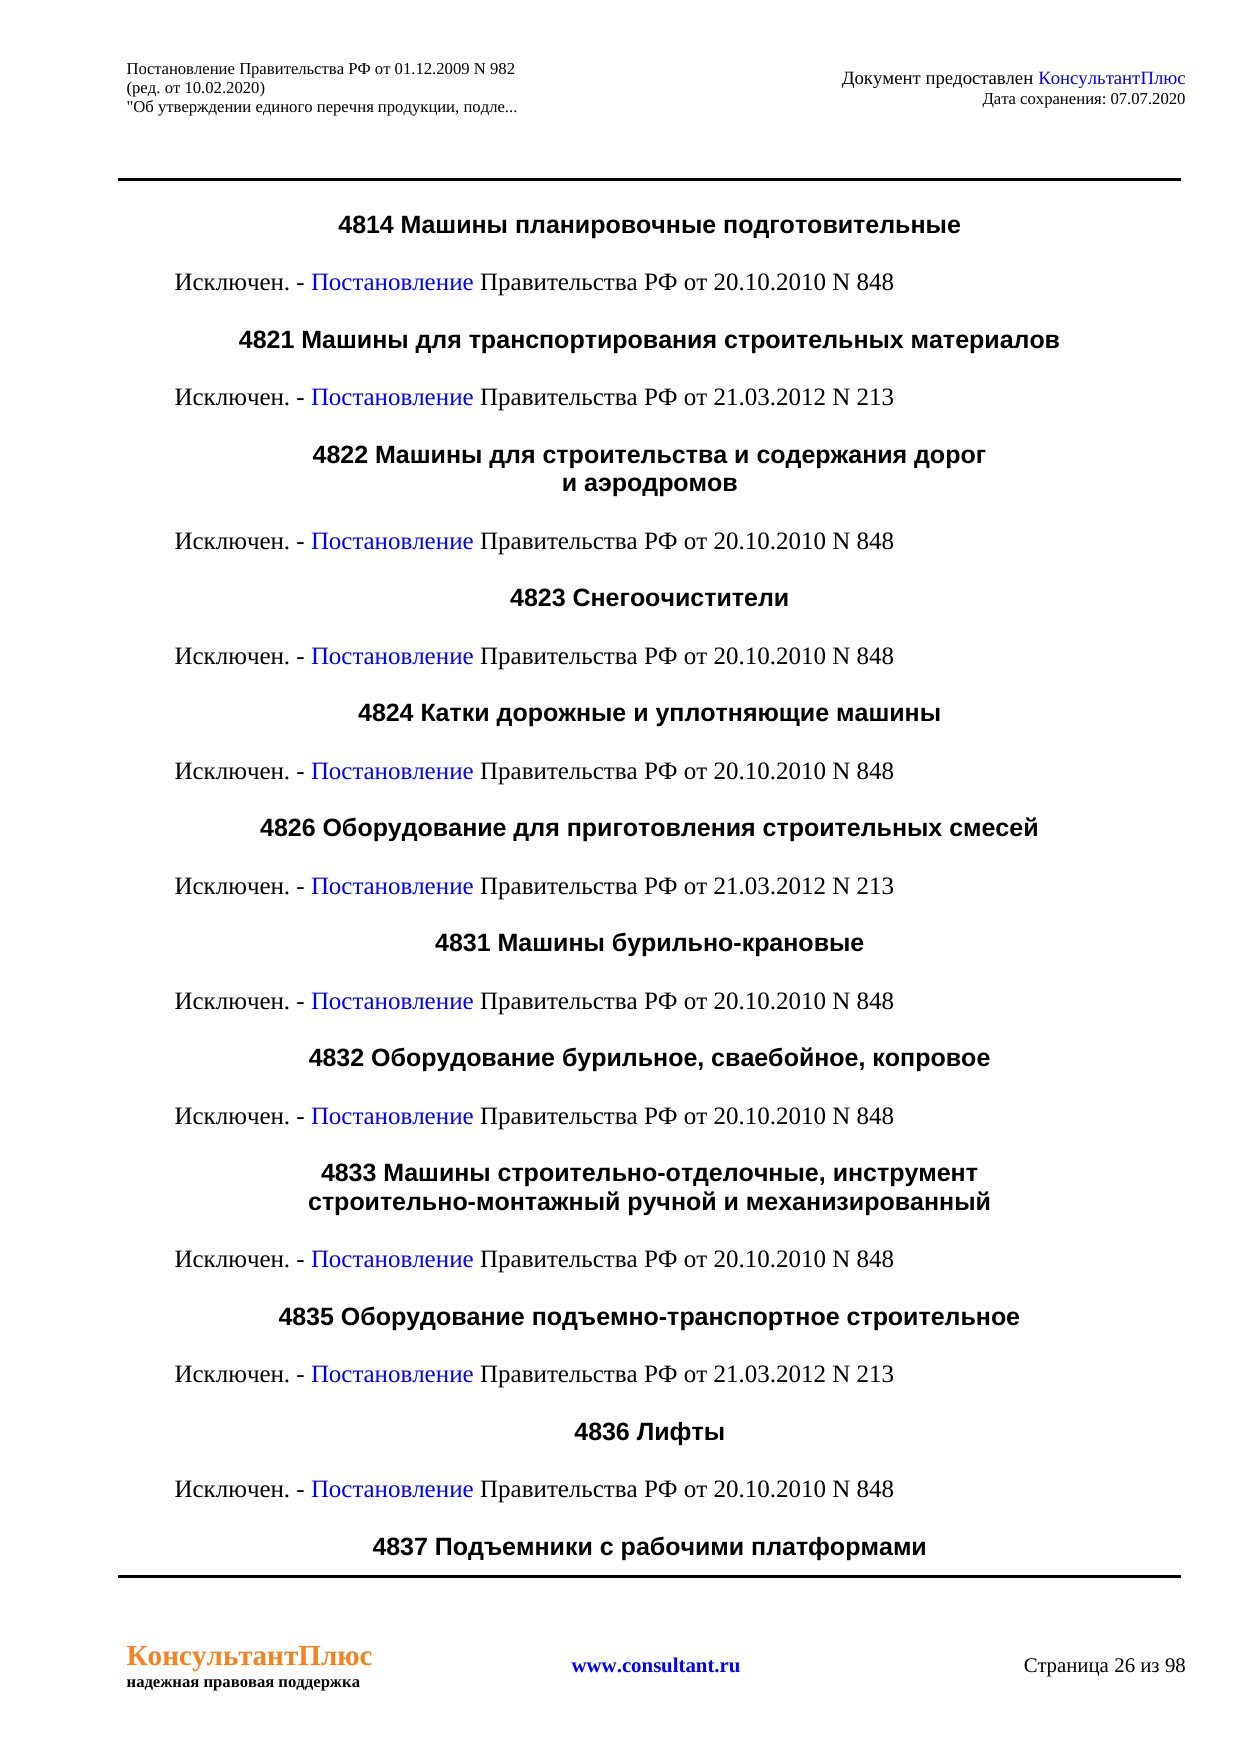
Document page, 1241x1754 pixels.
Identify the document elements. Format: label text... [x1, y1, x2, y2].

title 4822 Машины для строительства и содержания дорог [118, 439, 1181, 468]
title 4814 Машины планировочные подготовительные [118, 209, 1181, 238]
title строительно-монтажный ручной и механизированный [118, 1187, 1181, 1216]
text Исключен. - Постановление Правительства РФ от 20.10.2010 N 848 [118, 641, 1181, 669]
text Исключен. - Постановление Правительства РФ от 20.10.2010 N 848 [118, 1101, 1181, 1129]
title 4826 Оборудование для приготовления строительных смесей [118, 813, 1181, 842]
text Исключен. - Постановление Правительства РФ от 20.10.2010 N 848 [118, 756, 1181, 784]
text Исключен. - Постановление Правительства РФ от 20.10.2010 N 848 [118, 986, 1181, 1014]
text Исключен. - Постановление Правительства РФ от 21.03.2012 N 213 [118, 871, 1181, 899]
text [118, 267, 1181, 296]
title и аэродромов [118, 468, 1181, 497]
text Исключен. - Постановление Правительства РФ от 20.10.2010 N 848 [118, 1244, 1181, 1273]
title 4831 Машины бурильно-крановые [118, 928, 1181, 957]
title 4837 Подъемники с рабочими платформами [118, 1532, 1181, 1561]
title 4833 Машины строительно-отделочные, инструмент [118, 1158, 1181, 1187]
title 4832 Оборудование бурильное, сваебойное, копровое [118, 1043, 1181, 1072]
title 4836 Лифты [118, 1417, 1181, 1446]
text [118, 1359, 1181, 1388]
text Исключен. - Постановление Правительства РФ от 20.10.2010 N 848 [118, 526, 1181, 554]
title 4824 Катки дорожные и уплотняющие машины [118, 698, 1181, 727]
title 4835 Оборудование подъемно-транспортное строительное [118, 1302, 1181, 1331]
title 4821 Машины для транспортирования строительных материалов [118, 324, 1181, 353]
text Исключен. - Постановление Правительства РФ от 21.03.2012 N 213 [118, 382, 1181, 411]
title 4823 Снегоочистители [118, 583, 1181, 612]
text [118, 1474, 1181, 1503]
